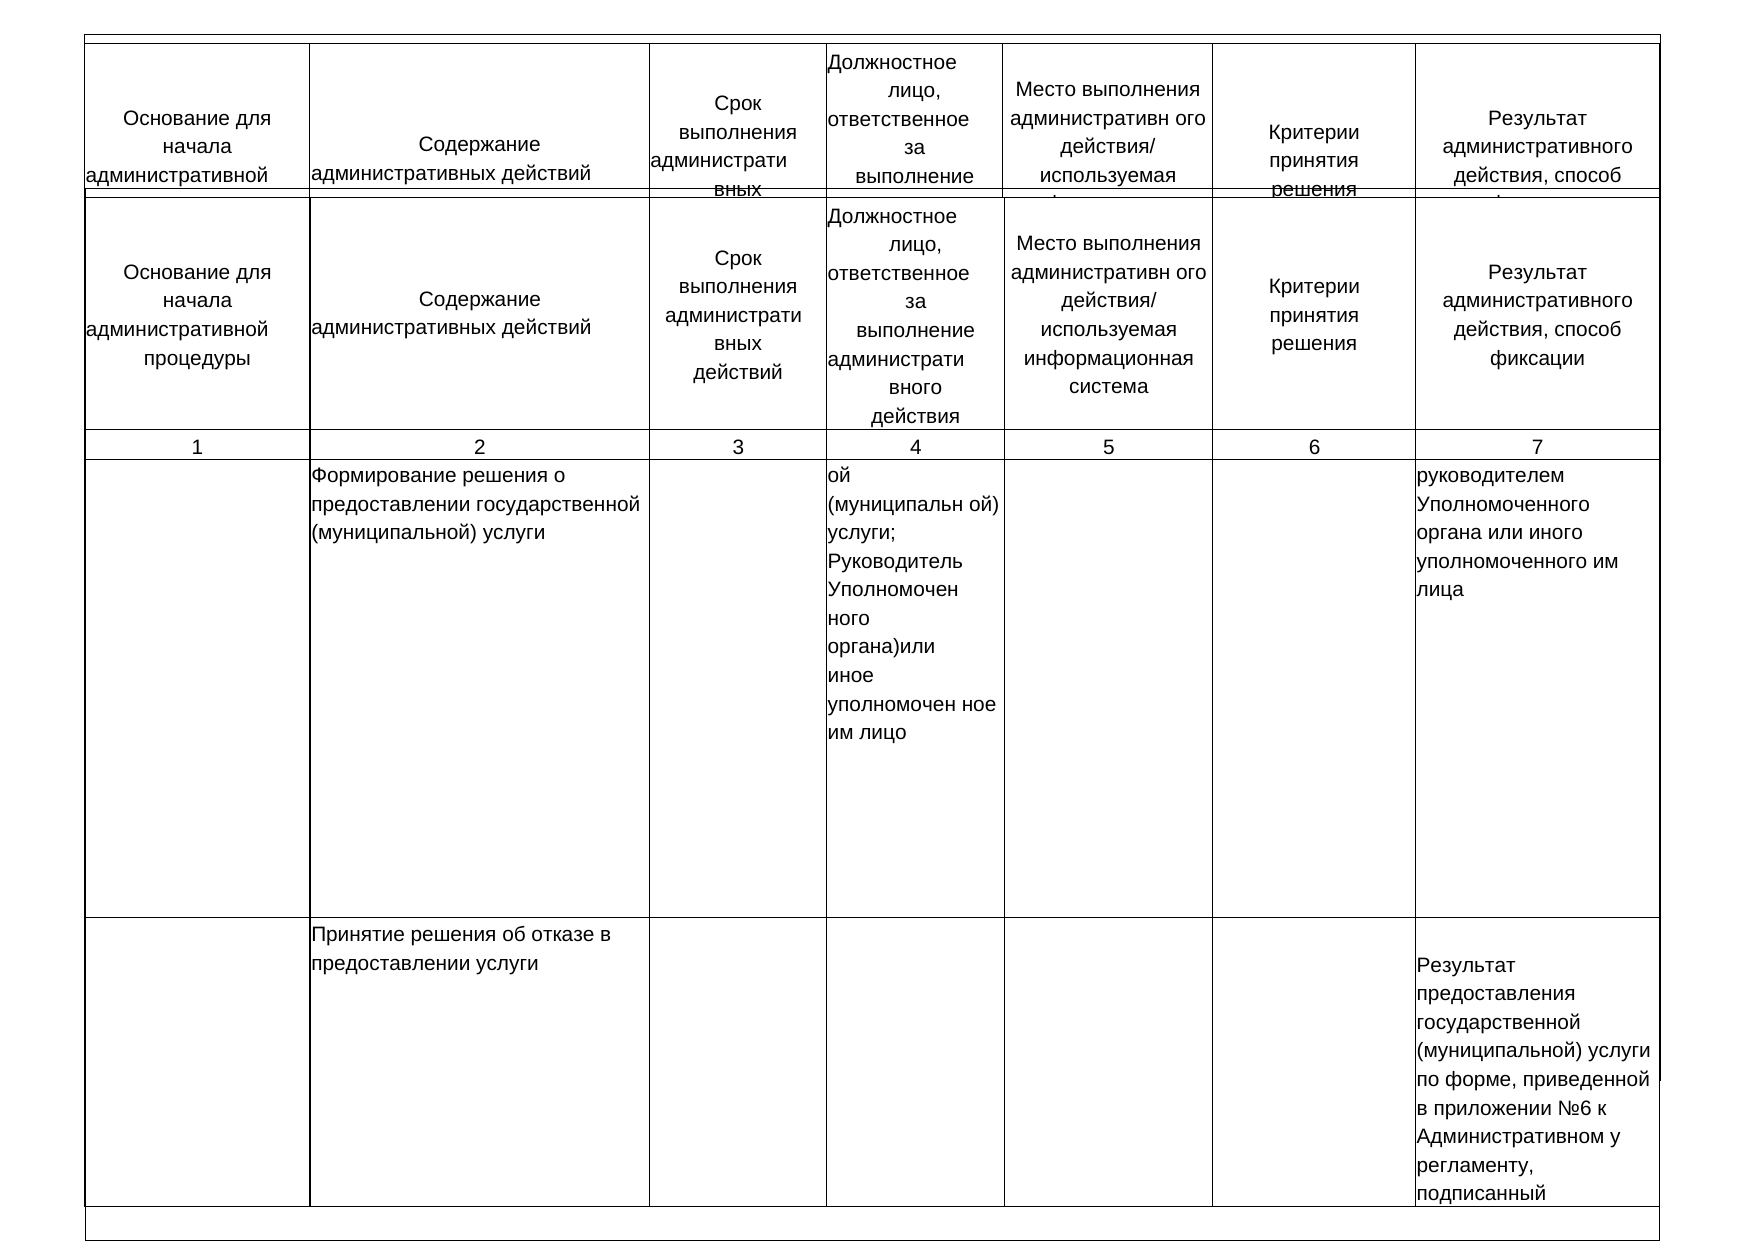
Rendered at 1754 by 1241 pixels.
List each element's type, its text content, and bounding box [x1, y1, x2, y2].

table_header Результат административного действия, способ фиксации [1416, 44, 1659, 188]
table_cell [827, 918, 1004, 1206]
table_cell Формирование решения о предоставлении государственной (муниципальной) услуги [311, 460, 649, 917]
table_cell 6 [1213, 430, 1415, 459]
table_cell 7 [1416, 430, 1659, 459]
table_cell 5 [1005, 430, 1212, 459]
table_header Основание для начала административной процедуры [85, 44, 309, 188]
table_cell Принятие решения об отказе в предоставлении услуги [311, 918, 649, 1206]
table_header Результат административного действия, способ фиксации [1416, 198, 1659, 429]
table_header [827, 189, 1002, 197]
table_cell 1 [86, 430, 309, 459]
table_cell руководителем Уполномоченного органа или иного уполномоченного им лица [1416, 460, 1659, 917]
table_cell [1005, 460, 1212, 917]
table_header Критерии принятия решения [1213, 198, 1415, 429]
table_header Место выполнения административн ого действия/ используемая информационная система [1003, 44, 1212, 188]
table_cell [1005, 918, 1212, 1206]
table_cell Результат предоставления государственной (муниципальной) услуги по форме, приведенной в приложении №6 к Административном у регламенту, подписанный [1416, 918, 1659, 1206]
table_header Содержание административных действий [310, 44, 649, 188]
table_header Срок выполнения администрати вных действий [650, 44, 826, 188]
table_header Срок выполнения администрати вных действий [650, 198, 826, 429]
table_cell [650, 460, 826, 917]
table_cell [86, 460, 309, 917]
table_cell [650, 918, 826, 1206]
table_header Содержание административных действий [311, 198, 649, 429]
table_header Основание для начала административной процедуры [86, 198, 309, 429]
table_cell 2 [311, 430, 649, 459]
table_header Должностное лицо, ответственное за выполнение администрати вного действия [827, 44, 1002, 188]
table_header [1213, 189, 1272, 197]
table_cell 3 [650, 430, 826, 459]
table_header Должностное лицо, ответственное за выполнение администрати вного действия [827, 198, 1004, 429]
table_header Критерии принятия решения [1213, 44, 1415, 188]
table_cell 4 [827, 430, 1004, 459]
table_cell [86, 918, 309, 1206]
table_header Место выполнения административн ого действия/ используемая информационная система [1005, 198, 1212, 429]
table_cell ой (муниципальн ой) услуги; Руководитель Уполномочен ного органа)или иное уполномочен ное им лицо [827, 460, 1004, 917]
table_cell [1213, 460, 1415, 917]
table_cell [1213, 918, 1415, 1206]
